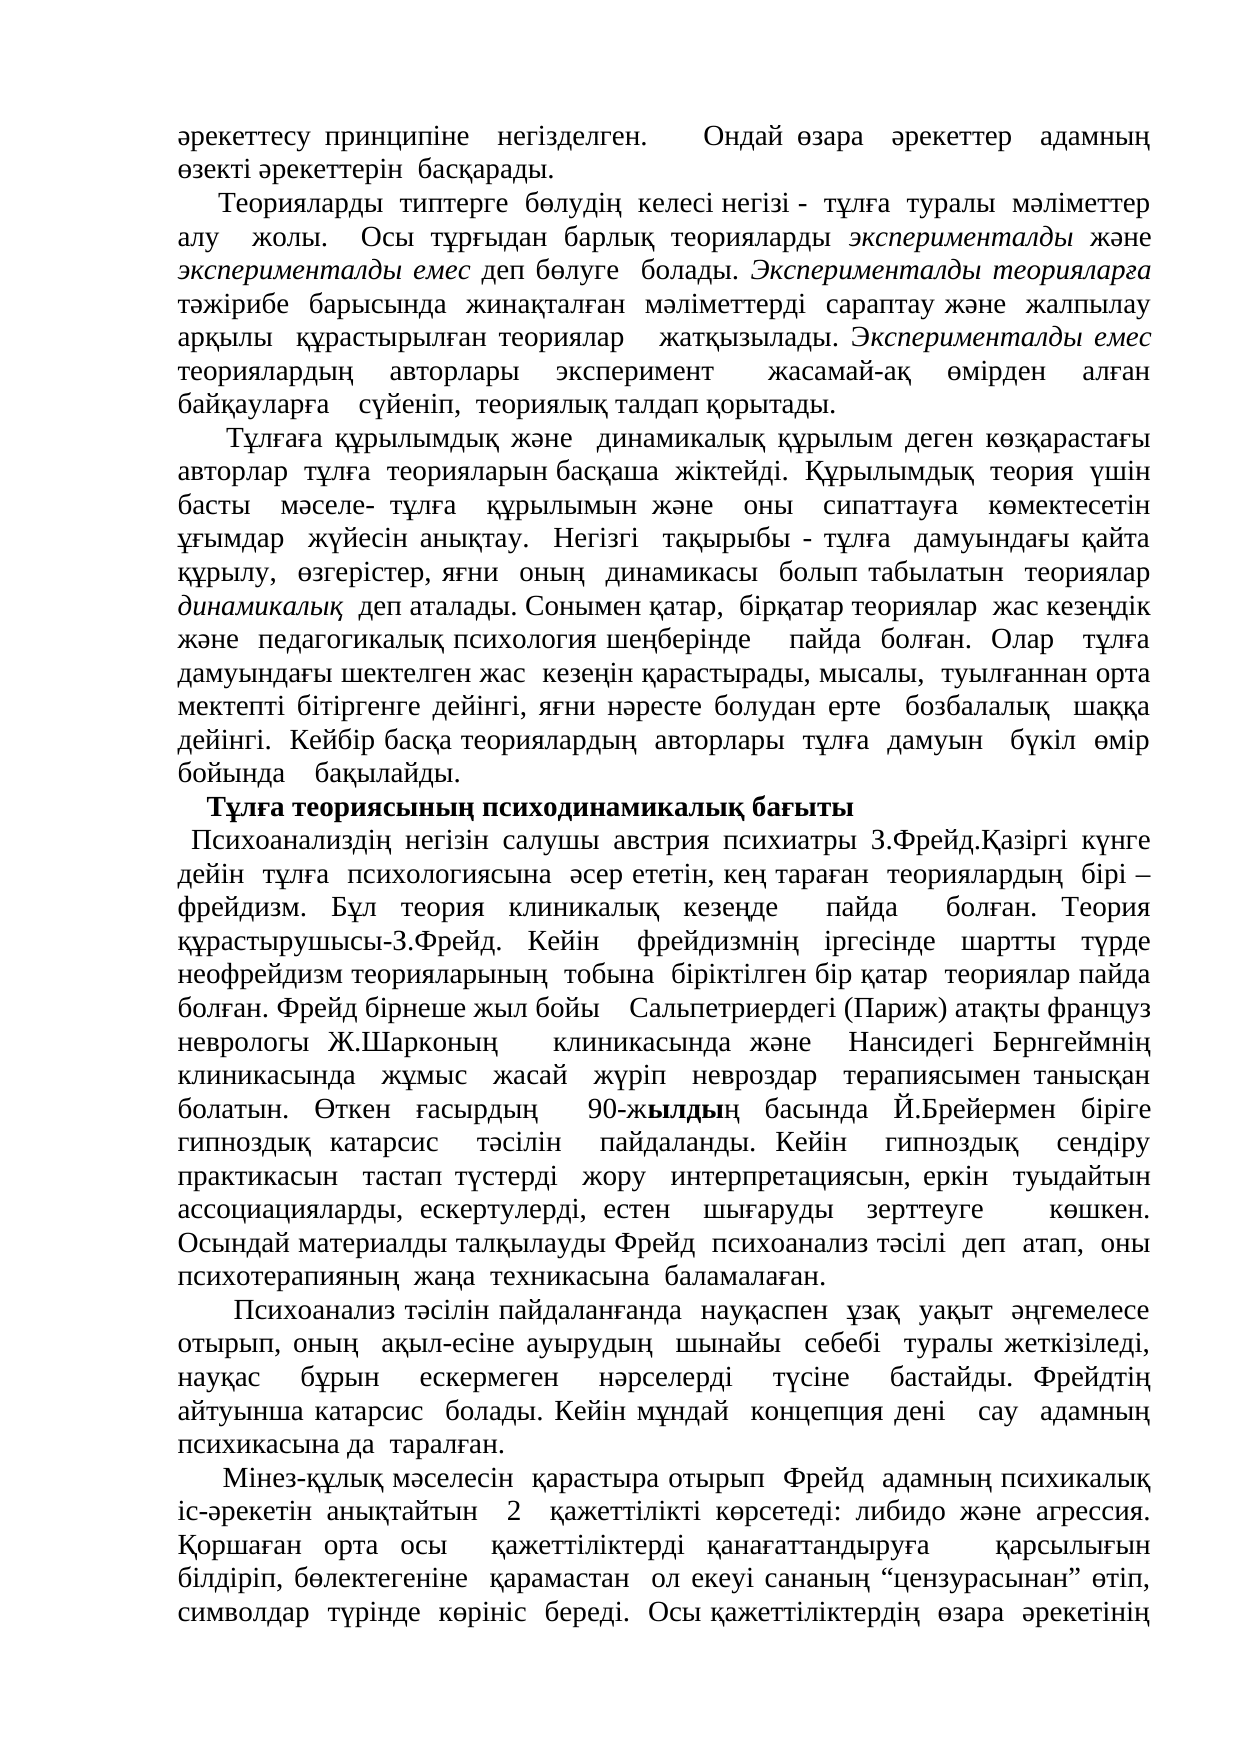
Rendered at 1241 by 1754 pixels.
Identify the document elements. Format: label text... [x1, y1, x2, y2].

text Теорияларды типтерге бөлудің келесі негізі - тұлға туралы мәліметтер алу жолы. Осы тұрғыдан барлық теорияларды эксперименталды және эксперименталды емес деп бөлуге болады. Эксперименталды теорияларға тәжірибе барысында жинақталған мәліметтерді сараптау және жалпылау арқылы құрастырылған теориялар жатқызылады. Эксперименталды емес теориялардың авторлары эксперимент жасамай-ақ өмірден алған байқауларға сүйеніп, теориялық талдап қорытады. [177, 185, 1152, 420]
text Психоанализ тәсілін пайдаланғанда науқаспен ұзақ уақыт әңгемелесе отырып, оның ақыл-есіне ауырудың шынайы себебі туралы жеткізіледі, науқас бұрын ескермеген нәрселерді түсіне бастайды. Фрейдтің айтуынша катарсис болады. Кейін мұндай концепция дені сау адамның психикасына да таралған. [177, 1292, 1152, 1460]
text Тұлғаға құрылымдық және динамикалық құрылым деген көзқарастағы авторлар тұлға теорияларын басқаша жіктейді. Құрылымдық теория үшін басты мәселе- тұлға құрылымын және оны сипаттауға көмектесетін ұғымдар жүйесін анықтау. Негізгі тақырыбы - тұлға дамуындағы қайта құрылу, өзгерістер, яғни оның динамикасы болып табылатын теориялар динамикалық деп аталады. Сонымен қатар, бірқатар теориялар жас кезеңдік және педагогикалық психология шеңберінде пайда болған. Олар тұлға дамуындағы шектелген жас кезеңін қарастырады, мысалы, туылғаннан орта мектепті бітіргенге дейінгі, яғни нәресте болудан ерте бозбалалық шаққа дейінгі. Кейбір басқа теориялардың авторлары тұлға дамуын бүкіл өмір бойында бақылайды. [177, 420, 1152, 789]
text Психоанализдің негізін салушы австрия психиатры З.Фрейд.Қазіргі күнге дейін тұлға психологиясына әсер ететін, кең тараған теориялардың бірі – фрейдизм. Бұл теория клиникалық кезеңде пайда болған. Теория құрастырушысы-З.Фрейд. Кейін фрейдизмнің іргесінде шартты түрде неофрейдизм теорияларының тобына біріктілген бір қатар теориялар пайда болған. Фрейд бірнеше жыл бойы Сальпетриердегі (Париж) атақты француз неврологы Ж.Шарконың клиникасында және Нансидегі Бернгеймнің клиникасында жұмыс жасай жүріп невроздар терапиясымен танысқан болатын. Өткен ғасырдың 90-жылдың басында Й.Брейермен біріге гипноздық катарсис тәсілін пайдаланды. Кейін гипноздық сендіру практикасын тастап түстерді жору интерпретациясын, еркін туыдайтын ассоциацияларды, ескертулерді, естен шығаруды зерттеуге көшкен. Осындай материалды талқылауды Фрейд психоанализ тәсілі деп атап, оны психотерапияның жаңа техникасына баламалаған. [177, 822, 1152, 1292]
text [177, 118, 1152, 185]
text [177, 1460, 1152, 1627]
text Тұлға теориясының психодинамикалық бағыты [177, 789, 1152, 822]
